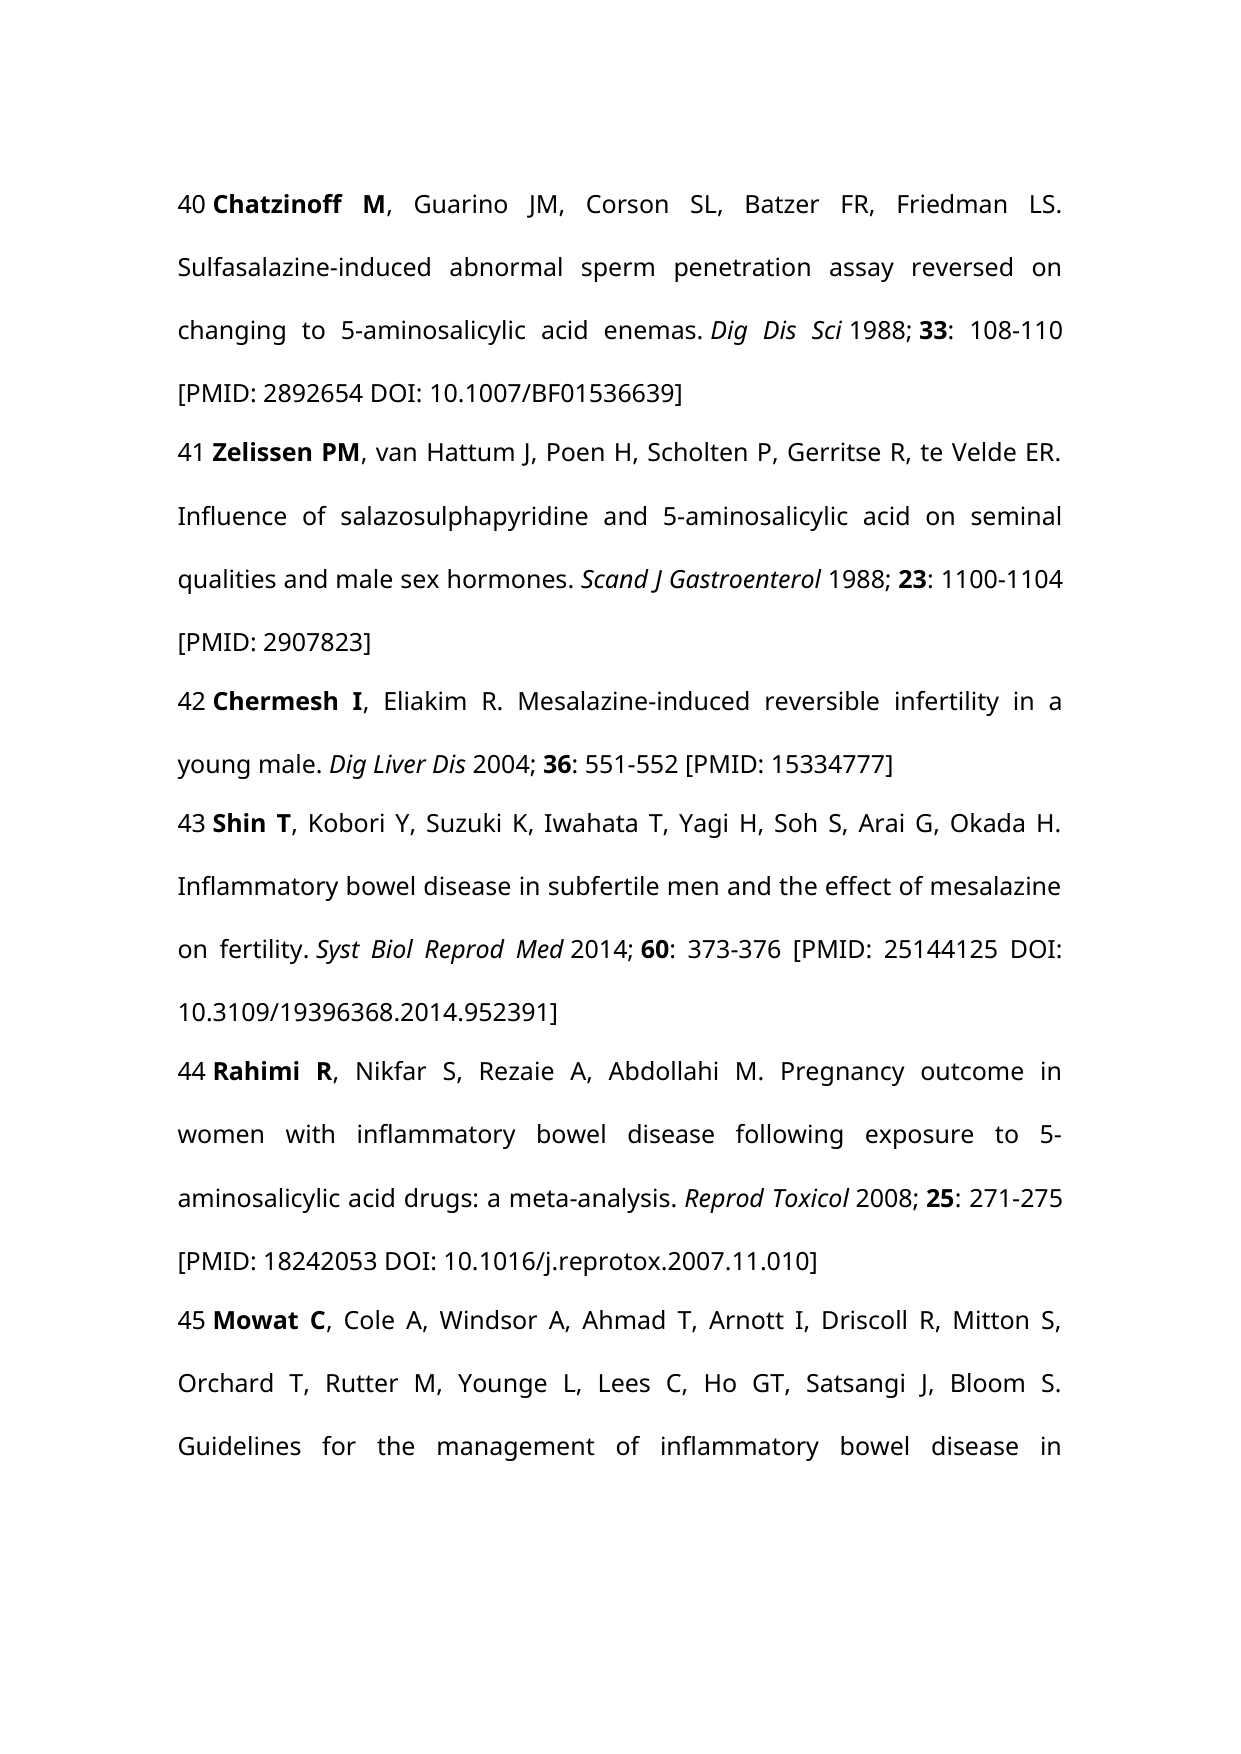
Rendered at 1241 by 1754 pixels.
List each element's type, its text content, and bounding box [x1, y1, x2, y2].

text 41 Zelissen PM, van Hattum J, Poen H, Scholten P, Gerritse R, te Velde ER. Influence of salazosulphapyridine and 5-aminosalicylic acid on seminal qualities and male sex hormones. Scand J Gastroenterol 1988; 23: 1100-1104 [PMID: 2907823] [177, 431, 1063, 662]
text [177, 1298, 1063, 1467]
text 40 Chatzinoff M, Guarino JM, Corson SL, Batzer FR, Friedman LS. Sulfasalazine-induced abnormal sperm penetration assay reversed on changing to 5-aminosalicylic acid enemas. Dig Dis Sci 1988; 33: 108-110 [PMID: 2892654 DOI: 10.1007/BF01536639] [177, 183, 1063, 414]
text 44 Rahimi R, Nikfar S, Rezaie A, Abdollahi M. Pregnancy outcome in women with inflammatory bowel disease following exposure to 5-aminosalicylic acid drugs: a meta-analysis. Reprod Toxicol 2008; 25: 271-275 [PMID: 18242053 DOI: 10.1016/j.reprotox.2007.11.010] [177, 1050, 1063, 1282]
text 43 Shin T, Kobori Y, Suzuki K, Iwahata T, Yagi H, Soh S, Arai G, Okada H. Inflammatory bowel disease in subfertile men and the effect of mesalazine on fertility. Syst Biol Reprod Med 2014; 60: 373-376 [PMID: 25144125 DOI: 10.3109/19396368.2014.952391] [177, 802, 1063, 1033]
text 42 Chermesh I, Eliakim R. Mesalazine-induced reversible infertility in a young male. Dig Liver Dis 2004; 36: 551-552 [PMID: 15334777] [177, 679, 1063, 785]
